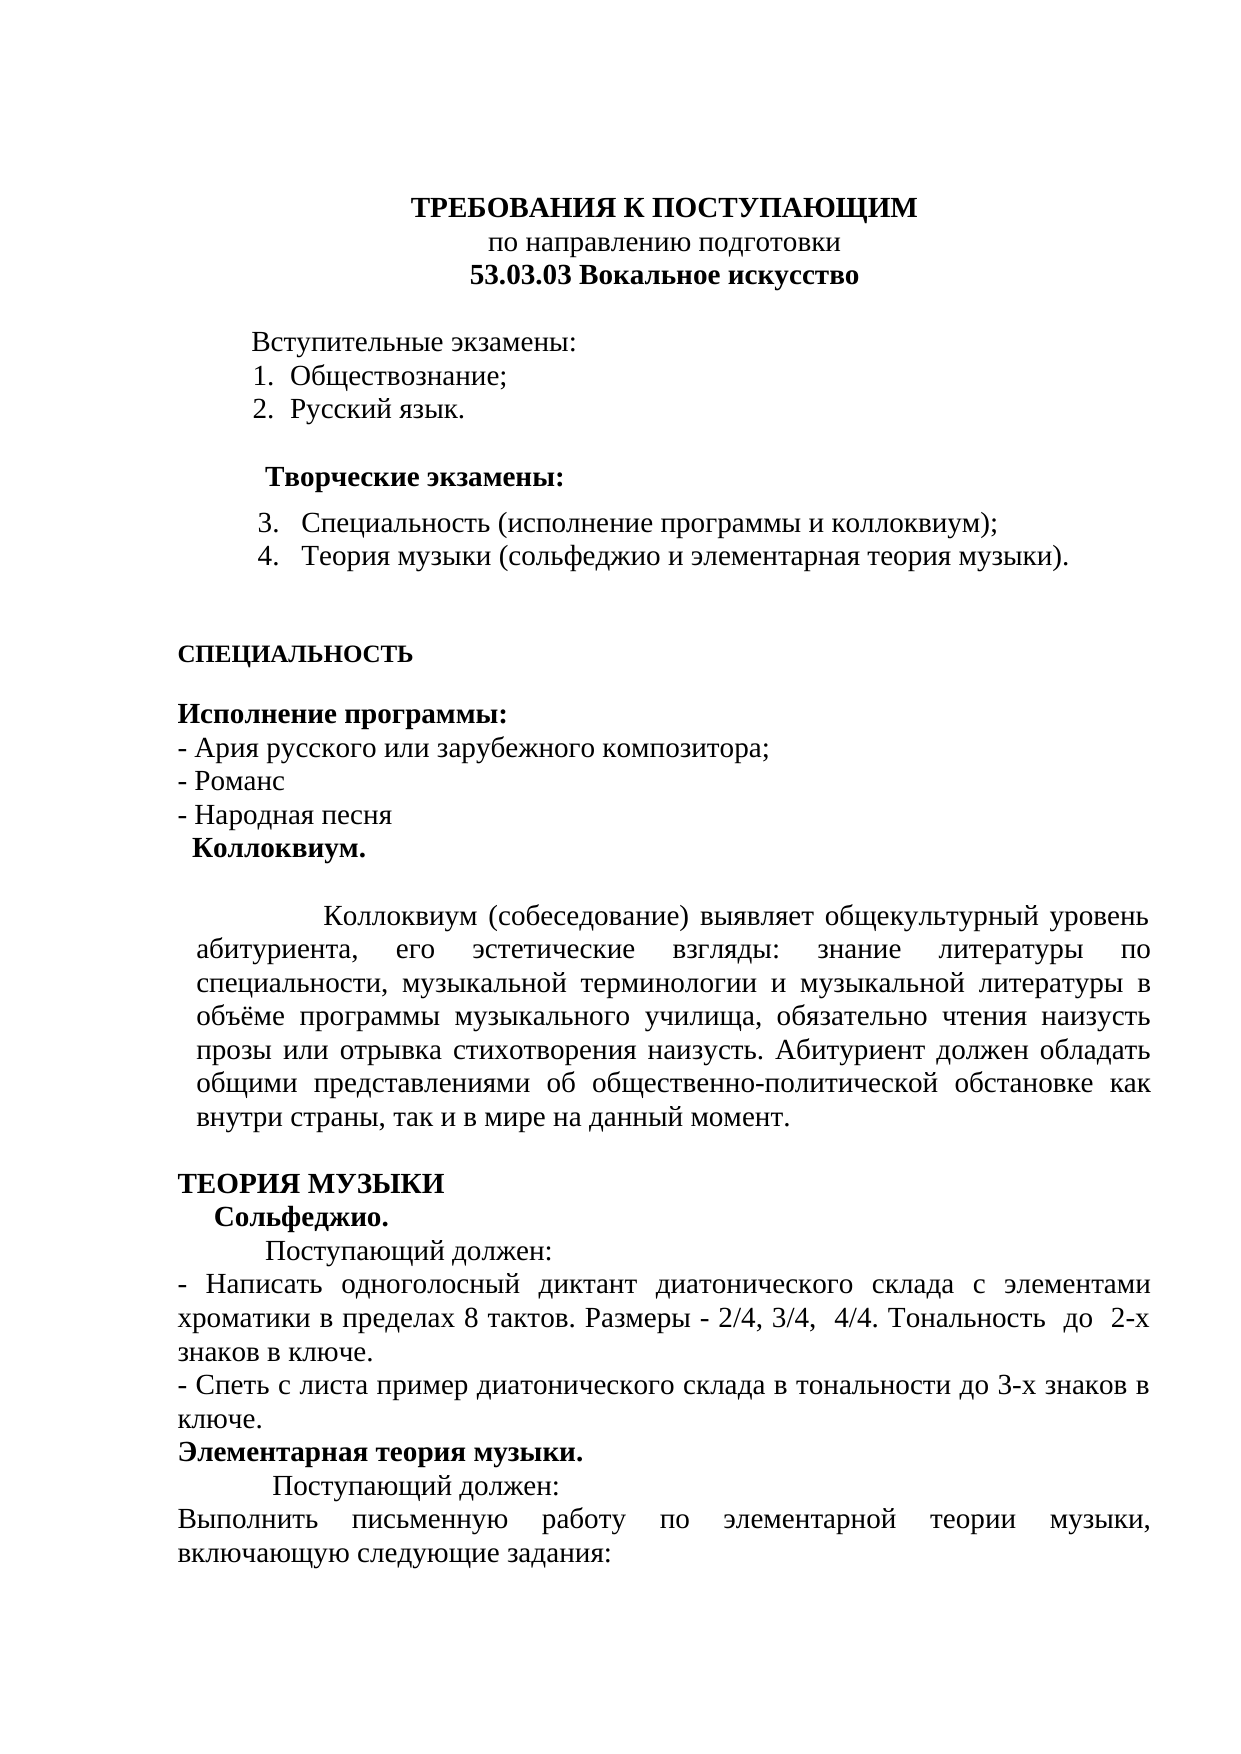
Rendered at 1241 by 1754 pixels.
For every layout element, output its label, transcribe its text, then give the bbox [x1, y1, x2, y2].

text Исполнение программы: [177, 696, 1152, 730]
text - Ария русского или зарубежного композитора; [177, 730, 1152, 763]
text Поступающий должен: [177, 1468, 1152, 1501]
list Обществознание; [252, 358, 1152, 392]
subtitle СПЕЦИАЛЬНОСТЬ [177, 639, 1152, 668]
text - Народная песня [177, 797, 1152, 831]
text Сольфеджио. [177, 1199, 1152, 1233]
text - Написать одноголосный диктант диатонического склада с элементами хроматики в пределах 8 тактов. Размеры - 2/4, 3/4, 4/4. Тональность до 2-х знаков в ключе. [177, 1267, 1152, 1367]
text 3. Специальность (исполнение программы и коллоквиум); [177, 505, 1152, 538]
text Выполнить письменную работу по элементарной теории музыки, включающую следующие задания: [177, 1501, 1152, 1568]
text по направлению подготовки [177, 224, 1152, 257]
text - Романс [177, 763, 1152, 797]
text Поступающий должен: [177, 1233, 1152, 1267]
text Вступительные экзамены: [177, 324, 1152, 358]
text Творческие экзамены: [177, 459, 1152, 492]
text 53.03.03 Вокальное искусство [177, 257, 1152, 291]
text - Спеть с листа пример диатонического склада в тональности до 3-х знаков в ключе. [177, 1367, 1152, 1434]
list Русский язык. [252, 392, 1152, 425]
text ТЕОРИЯ МУЗЫКИ [177, 1166, 1152, 1199]
text Коллоквиум (собеседование) выявляет общекультурный уровень абитуриента, его эстетические взгляды: знание литературы по специальности, музыкальной терминологии и музыкальной литературы в объёме программы музыкального училища, обязательно чтения наизусть прозы или отрывка стихотворения наизусть. Абитуриент должен обладать общими представлениями об общественно-политической обстановке как внутри страны, так и в мире на данный момент. [140, 898, 1152, 1132]
text Элементарная теория музыки. [177, 1434, 1152, 1468]
text Коллоквиум. [177, 831, 1152, 864]
text ТРЕБОВАНИЯ К ПОСТУПАЮЩИМ [177, 190, 1152, 224]
text 4. Теория музыки (сольфеджио и элементарная теория музыки). [177, 538, 1152, 572]
